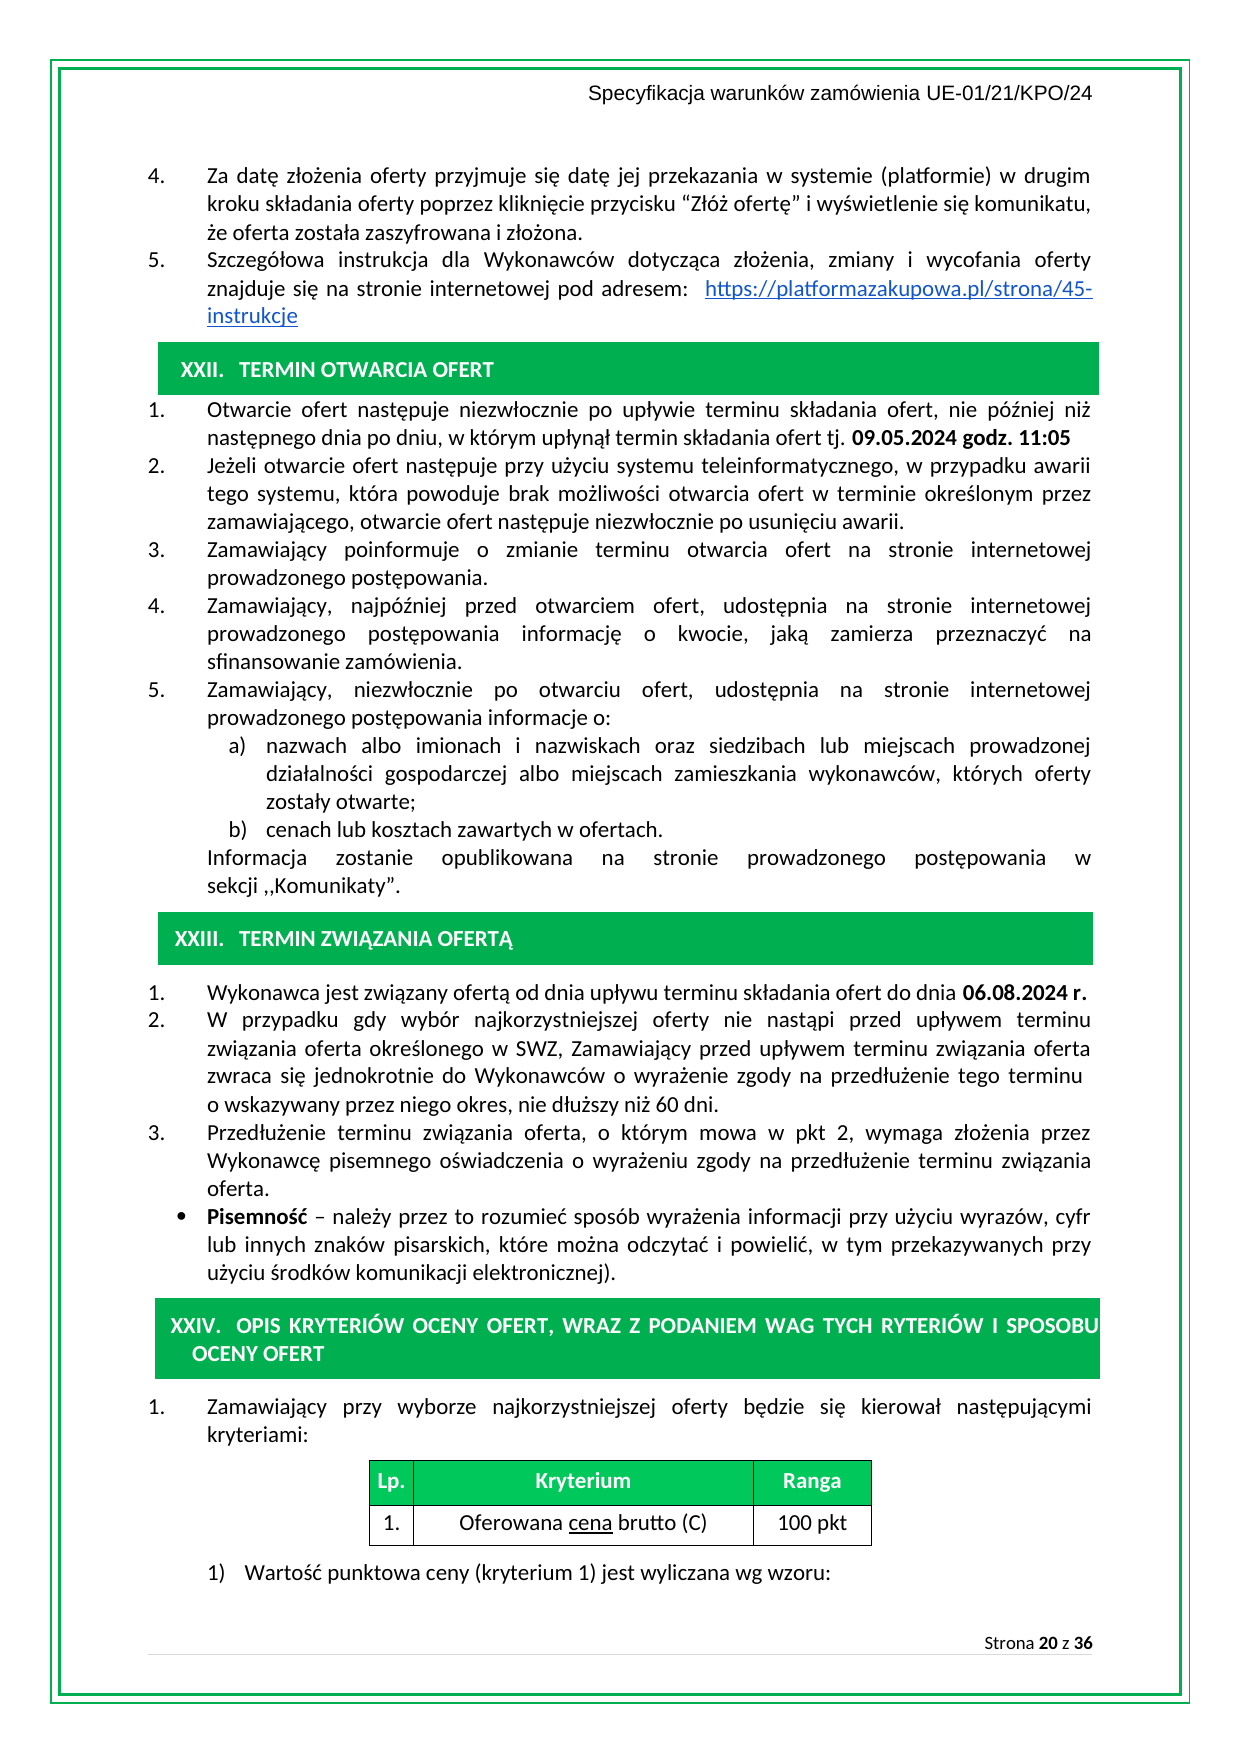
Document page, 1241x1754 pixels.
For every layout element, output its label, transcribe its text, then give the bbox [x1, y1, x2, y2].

list W przypadku gdy wybór najkorzystniejszej oferty nie nastąpi przed upływem terminu związania oferta określonego w SWZ, Zamawiający przed upływem terminu związania oferta zwraca się jednokrotnie do Wykonawców o wyrażenie zgody na przedłużenie tego terminu o wskazywany przez niego okres, nie dłuższy niż 60 dni. [148, 1006, 1092, 1118]
list nazwach albo imionach i nazwiskach oraz siedzibach lub miejscach prowadzonej działalności gospodarczej albo miejscach zamieszkania wykonawców, których oferty zostały otwarte; [228, 731, 1092, 816]
table_header OPIS KRYTERIÓW OCENY OFERT, WRAZ Z PODANIEM WAG TYCH RYTERIÓW I SPOSOBU OCENY OFERT [155, 1298, 1100, 1379]
table_header Kryterium [414, 1461, 753, 1505]
table_cell Oferowana cena brutto (C) [414, 1506, 753, 1545]
table_header TERMIN ZWIĄZANIA OFERTĄ [158, 912, 1093, 965]
table_cell 1. [370, 1506, 413, 1545]
list Wartość punktowa ceny (kryterium 1) jest wyliczana wg wzoru: [207, 1558, 1092, 1586]
table_cell 100 pkt [754, 1506, 871, 1545]
table_header Ranga [754, 1461, 871, 1505]
list Otwarcie ofert następuje niezwłocznie po upływie terminu składania ofert, nie później niż następnego dnia po dniu, w którym upłynął termin składania ofert tj. 09.05.2024 godz. 11:05 [148, 395, 1092, 451]
list Pisemność – należy przez to rozumieć sposób wyrażenia informacji przy użyciu wyrazów, cyfr lub innych znaków pisarskich, które można odczytać i powielić, w tym przekazywanych przy użyciu środków komunikacji elektronicznej). [177, 1202, 1092, 1286]
list Szczegółowa instrukcja dla Wykonawców dotycząca złożenia, zmiany i wycofania oferty znajduje się na stronie internetowej pod adresem: https://platformazakupowa.pl/strona/45-instrukcje [148, 246, 1092, 330]
list Zamawiający, najpóźniej przed otwarciem ofert, udostępnia na stronie internetowej prowadzonego postępowania informację o kwocie, jaką zamierza przeznaczyć na sfinansowanie zamówienia. [148, 591, 1092, 675]
list Przedłużenie terminu związania oferta, o którym mowa w pkt 2, wymaga złożenia przez Wykonawcę pisemnego oświadczenia o wyrażeniu zgody na przedłużenie terminu związania oferta. [148, 1118, 1092, 1202]
list Wykonawca jest związany ofertą od dnia upływu terminu składania ofert do dnia 06.08.2024 r. [148, 978, 1092, 1006]
list Zamawiający, niezwłocznie po otwarciu ofert, udostępnia na stronie internetowej prowadzonego postępowania informacje o: [148, 675, 1092, 731]
list Za datę złożenia oferty przyjmuje się datę jej przekazania w systemie (platformie) w drugim kroku składania oferty poprzez kliknięcie przycisku “Złóż ofertę” i wyświetlenie się komunikatu, że oferta została zaszyfrowana i złożona. [148, 162, 1092, 246]
table_header Lp. [370, 1461, 413, 1505]
table_header TERMIN OTWARCIA OFERT [158, 342, 1099, 395]
list Zamawiający przy wyborze najkorzystniejszej oferty będzie się kierował następującymi kryteriami: [148, 1392, 1092, 1448]
list Jeżeli otwarcie ofert następuje przy użyciu systemu teleinformatycznego, w przypadku awarii tego systemu, która powoduje brak możliwości otwarcia ofert w terminie określonym przez zamawiającego, otwarcie ofert następuje niezwłocznie po usunięciu awarii. [148, 451, 1092, 535]
text Informacja zostanie opublikowana na stronie prowadzonego postępowania w sekcji ,,Komunikaty”. [207, 843, 1092, 899]
list cenach lub kosztach zawartych w ofertach. [228, 816, 1092, 843]
list Zamawiający poinformuje o zmianie terminu otwarcia ofert na stronie internetowej prowadzonego postępowania. [148, 535, 1092, 591]
